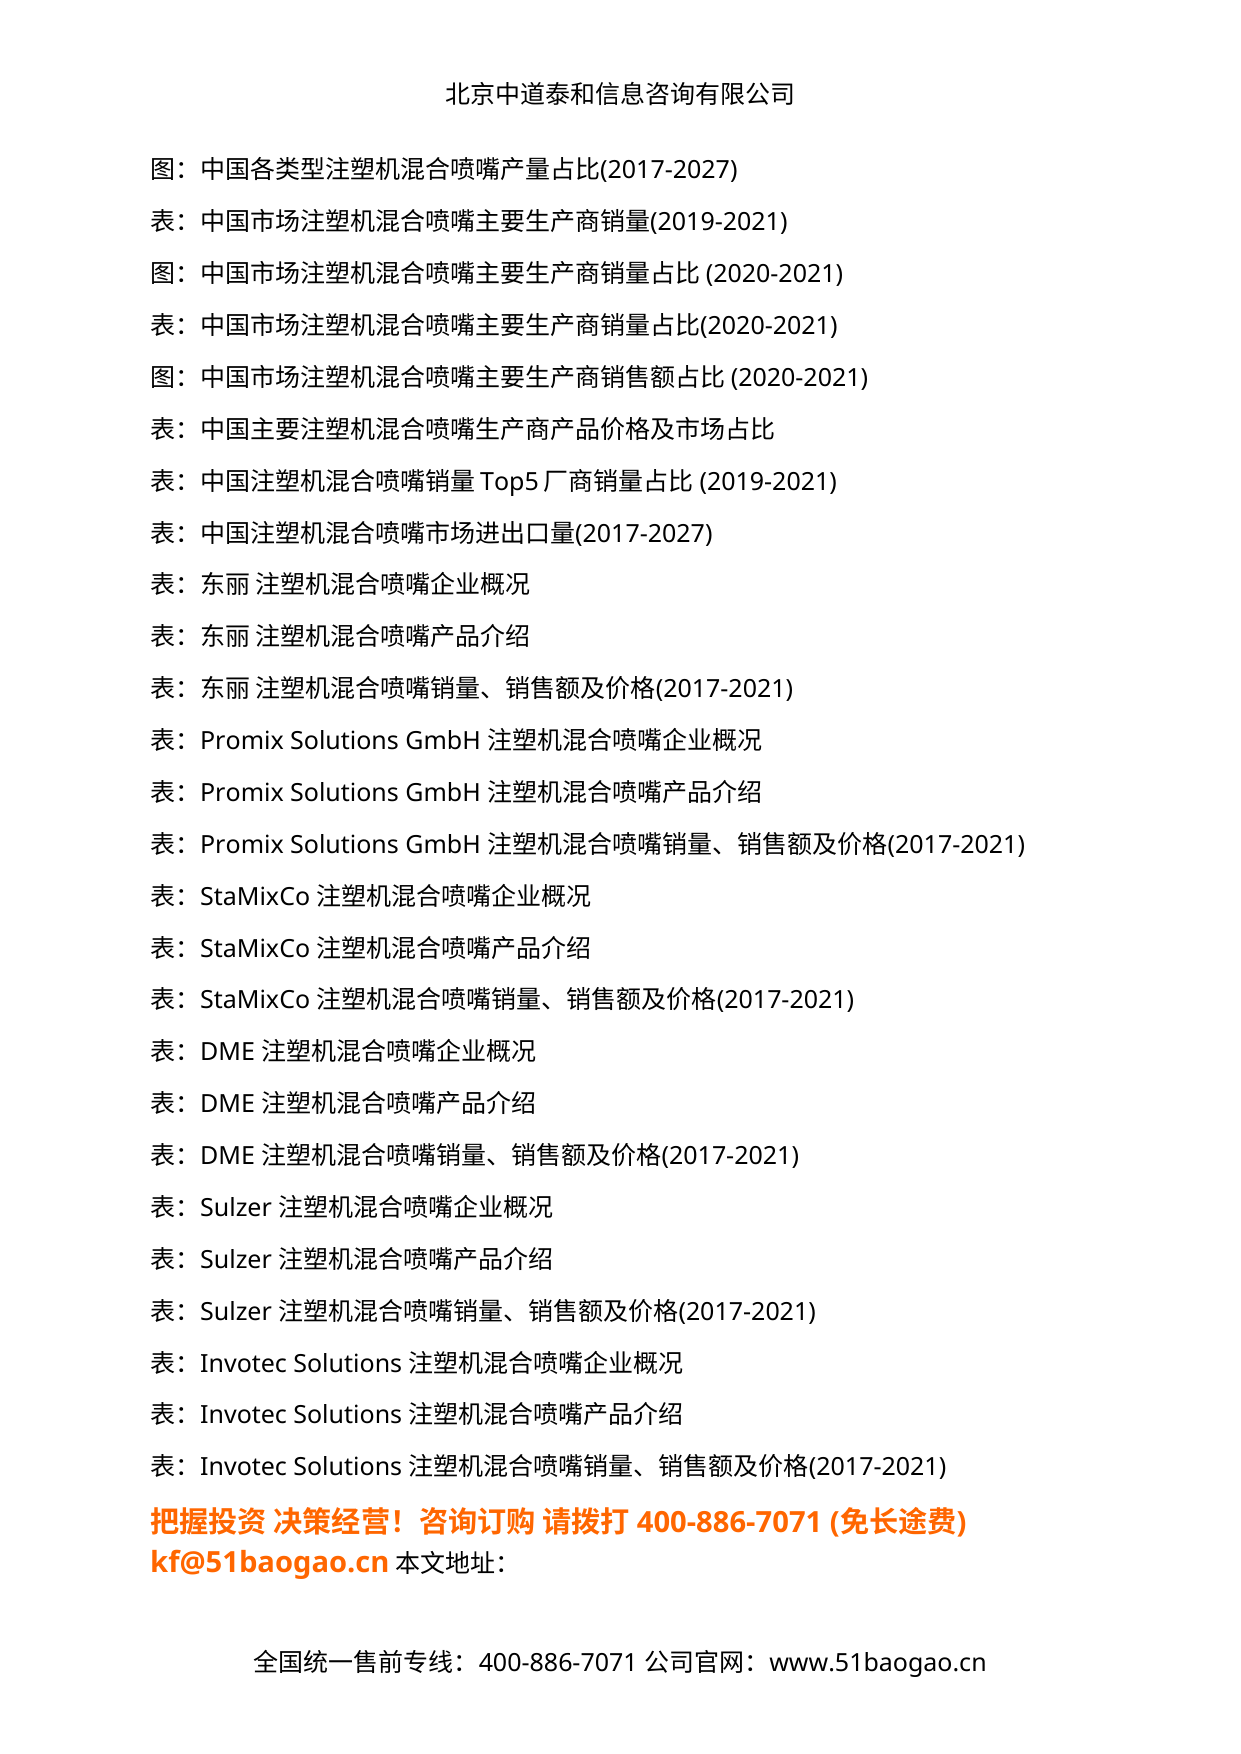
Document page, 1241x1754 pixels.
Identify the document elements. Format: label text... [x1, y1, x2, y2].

text 表：Sulzer 注塑机混合喷嘴产品介绍 [150, 1239, 1090, 1276]
text 表：Promix Solutions GmbH 注塑机混合喷嘴企业概况 [150, 721, 1090, 757]
text 表：DME 注塑机混合喷嘴企业概况 [150, 1032, 1090, 1068]
text 表：中国市场注塑机混合喷嘴主要生产商销量(2019-2021) [150, 202, 1090, 238]
text 表：Sulzer 注塑机混合喷嘴企业概况 [150, 1187, 1090, 1224]
text 图：中国市场注塑机混合喷嘴主要生产商销售额占比 (2020-2021) [150, 357, 1090, 394]
text 表：东丽 注塑机混合喷嘴企业概况 [150, 565, 1090, 601]
text 表：StaMixCo 注塑机混合喷嘴产品介绍 [150, 928, 1090, 964]
text 表：Promix Solutions GmbH 注塑机混合喷嘴销量、销售额及价格(2017-2021) [150, 824, 1090, 861]
text 表：Sulzer 注塑机混合喷嘴销量、销售额及价格(2017-2021) [150, 1291, 1090, 1327]
text 表：东丽 注塑机混合喷嘴销量、销售额及价格(2017-2021) [150, 669, 1090, 705]
text 图：中国市场注塑机混合喷嘴主要生产商销量占比 (2020-2021) [150, 254, 1090, 290]
text 表：中国注塑机混合喷嘴市场进出口量(2017-2027) [150, 513, 1090, 549]
text 表：Invotec Solutions 注塑机混合喷嘴销量、销售额及价格(2017-2021) [150, 1447, 1090, 1483]
text 表：中国主要注塑机混合喷嘴生产商产品价格及市场占比 [150, 409, 1090, 446]
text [150, 1499, 1090, 1581]
text 表：东丽 注塑机混合喷嘴产品介绍 [150, 617, 1090, 653]
text 表：StaMixCo 注塑机混合喷嘴销量、销售额及价格(2017-2021) [150, 980, 1090, 1016]
text 表：DME 注塑机混合喷嘴销量、销售额及价格(2017-2021) [150, 1136, 1090, 1172]
text 表：Invotec Solutions 注塑机混合喷嘴企业概况 [150, 1343, 1090, 1379]
text 图：中国各类型注塑机混合喷嘴产量占比(2017-2027) [150, 150, 1090, 186]
text 表：中国注塑机混合喷嘴销量Top5厂商销量占比 (2019-2021) [150, 461, 1090, 497]
text 表：DME 注塑机混合喷嘴产品介绍 [150, 1084, 1090, 1120]
text 表：Promix Solutions GmbH 注塑机混合喷嘴产品介绍 [150, 772, 1090, 809]
text 表：Invotec Solutions 注塑机混合喷嘴产品介绍 [150, 1395, 1090, 1431]
text 表：StaMixCo 注塑机混合喷嘴企业概况 [150, 876, 1090, 912]
text 表：中国市场注塑机混合喷嘴主要生产商销量占比(2020-2021) [150, 306, 1090, 342]
